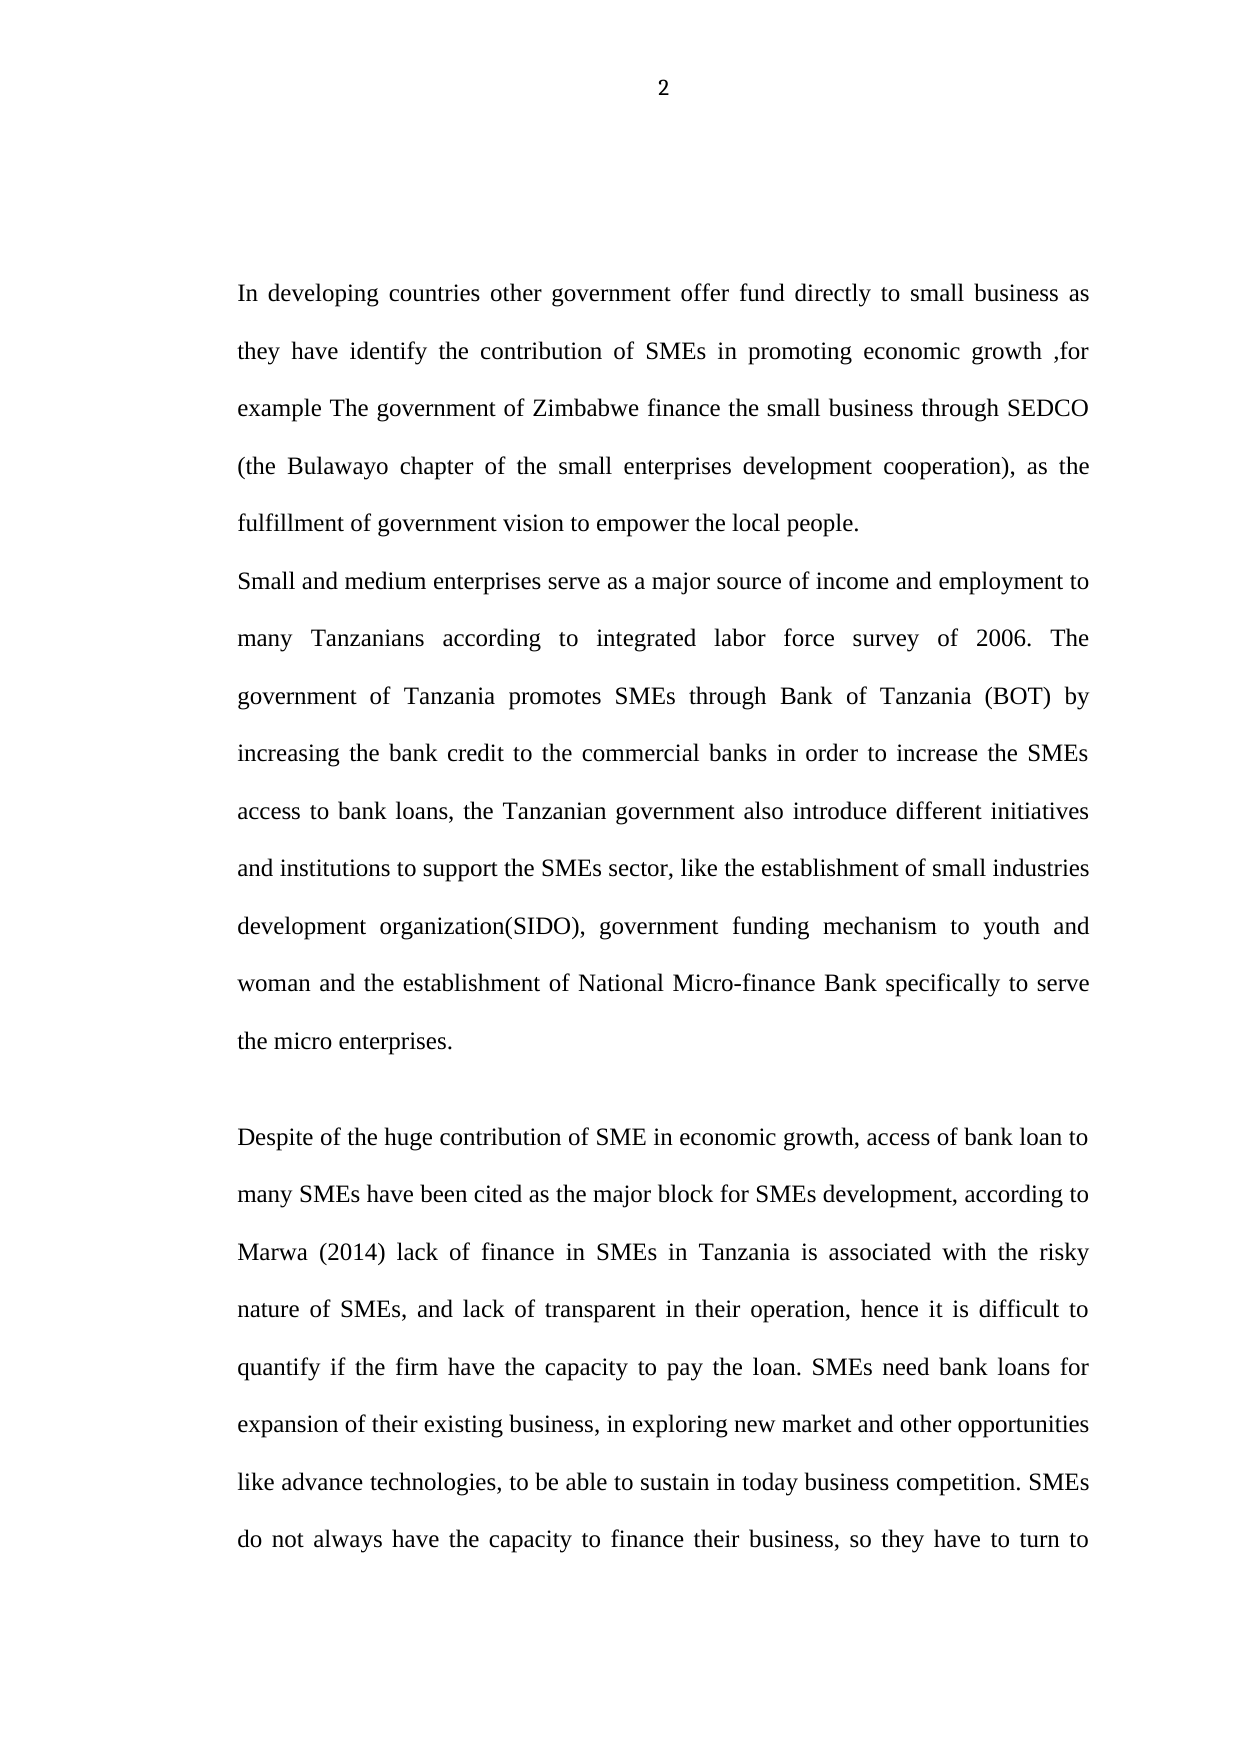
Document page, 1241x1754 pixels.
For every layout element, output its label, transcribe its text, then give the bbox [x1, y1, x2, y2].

text In developing countries other government offer fund directly to small business as they have identify the contribution of SMEs in promoting economic growth ,for example The government of Zimbabwe finance the small business through SEDCO (the Bulawayo chapter of the small enterprises development cooperation), as the fulfillment of government vision to empower the local people. [237, 278, 1090, 537]
text Small and medium enterprises serve as a major source of income and employment to many Tanzanians according to integrated labor force survey of 2006. The government of Tanzania promotes SMEs through Bank of Tanzania (BOT) by increasing the bank credit to the commercial banks in order to increase the SMEs access to bank loans, the Tanzanian government also introduce different initiatives and institutions to support the SMEs sector, like the establishment of small industries development organization(SIDO), government funding mechanism to youth and woman and the establishment of National Micro-finance Bank specifically to serve the micro enterprises. [237, 566, 1090, 1054]
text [237, 1122, 1090, 1553]
